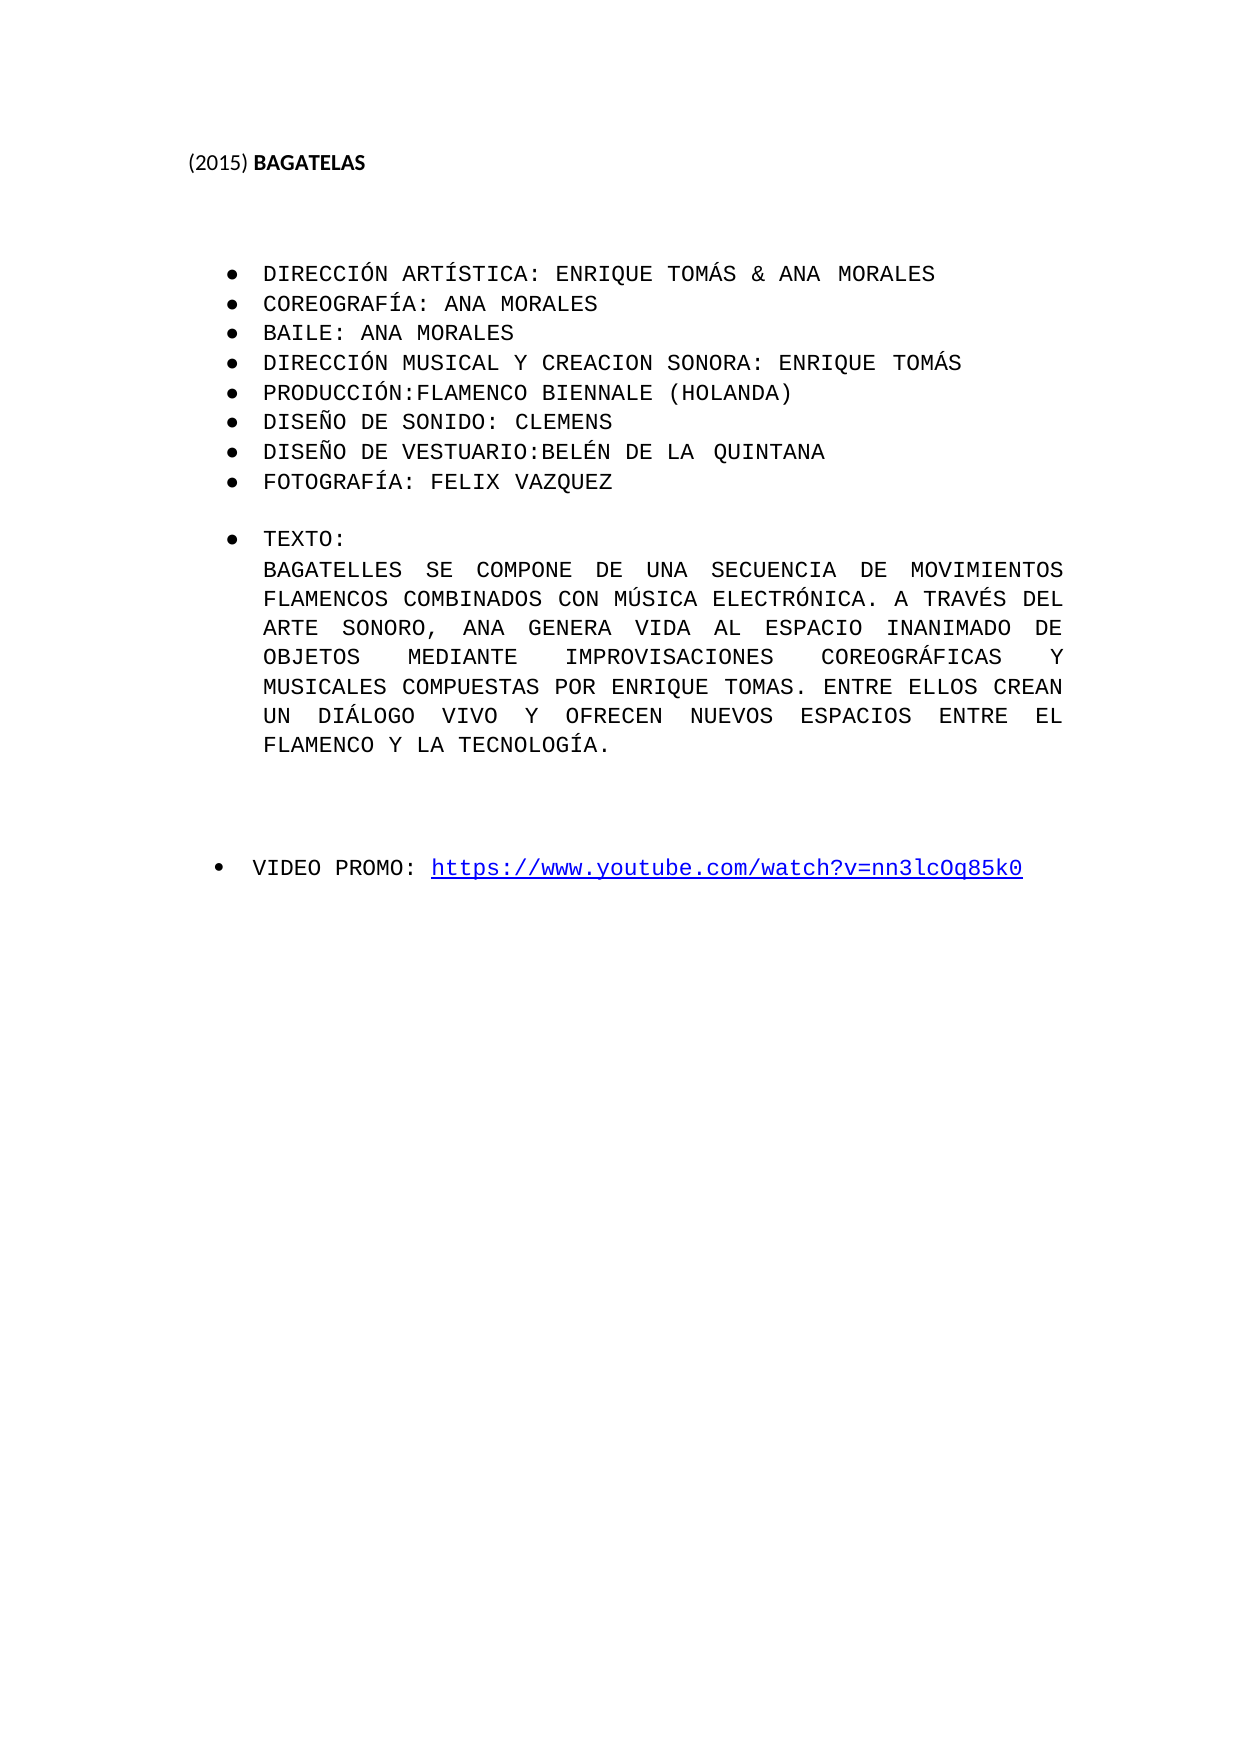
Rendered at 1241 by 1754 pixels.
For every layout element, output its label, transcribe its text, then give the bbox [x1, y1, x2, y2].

list DIRECCIÓN ARTÍSTICA: ENRIQUE TOMÁS & ANA MORALES [225, 260, 1063, 288]
list BAILE: ANA MORALES [225, 319, 1063, 348]
list PRODUCCIÓN:FLAMENCO BIENNALE (HOLANDA) [225, 378, 1063, 407]
list COREOGRAFÍA: ANA MORALES [225, 289, 1063, 318]
list DISEÑO DE SONIDO: CLEMENS [225, 408, 1063, 437]
list VIDEO PROMO: https://www.youtube.com/watch?v=nn3lcOq85k0 [215, 856, 1063, 882]
list TEXTO: [225, 524, 1023, 553]
list DISEÑO DE VESTUARIO:BELÉN DE LA QUINTANA [225, 438, 1063, 466]
text (2015) BAGATELAS [188, 148, 1063, 176]
list FOTOGRAFÍA: FELIX VAZQUEZ [225, 468, 1063, 496]
list BAGATELLES SE COMPONE DE UNA SECUENCIA DE MOVIMIENTOS FLAMENCOS COMBINADOS CON MÚSICA ELECTRÓNICA. A TRAVÉS DEL ARTE SONORO, ANA GENERA VIDA AL ESPACIO INANIMADO DE OBJETOS MEDIANTE IMPROVISACIONES COREOGRÁFICAS Y MUSICALES COMPUESTAS POR ENRIQUE TOMAS. ENTRE ELLOS CREAN UN DIÁLOGO VIVO Y OFRECEN NUEVOS ESPACIOS ENTRE EL FLAMENCO Y LA TECNOLOGÍA. [263, 558, 1064, 759]
list DIRECCIÓN MUSICAL Y CREACION SONORA: ENRIQUE TOMÁS [225, 349, 1063, 377]
